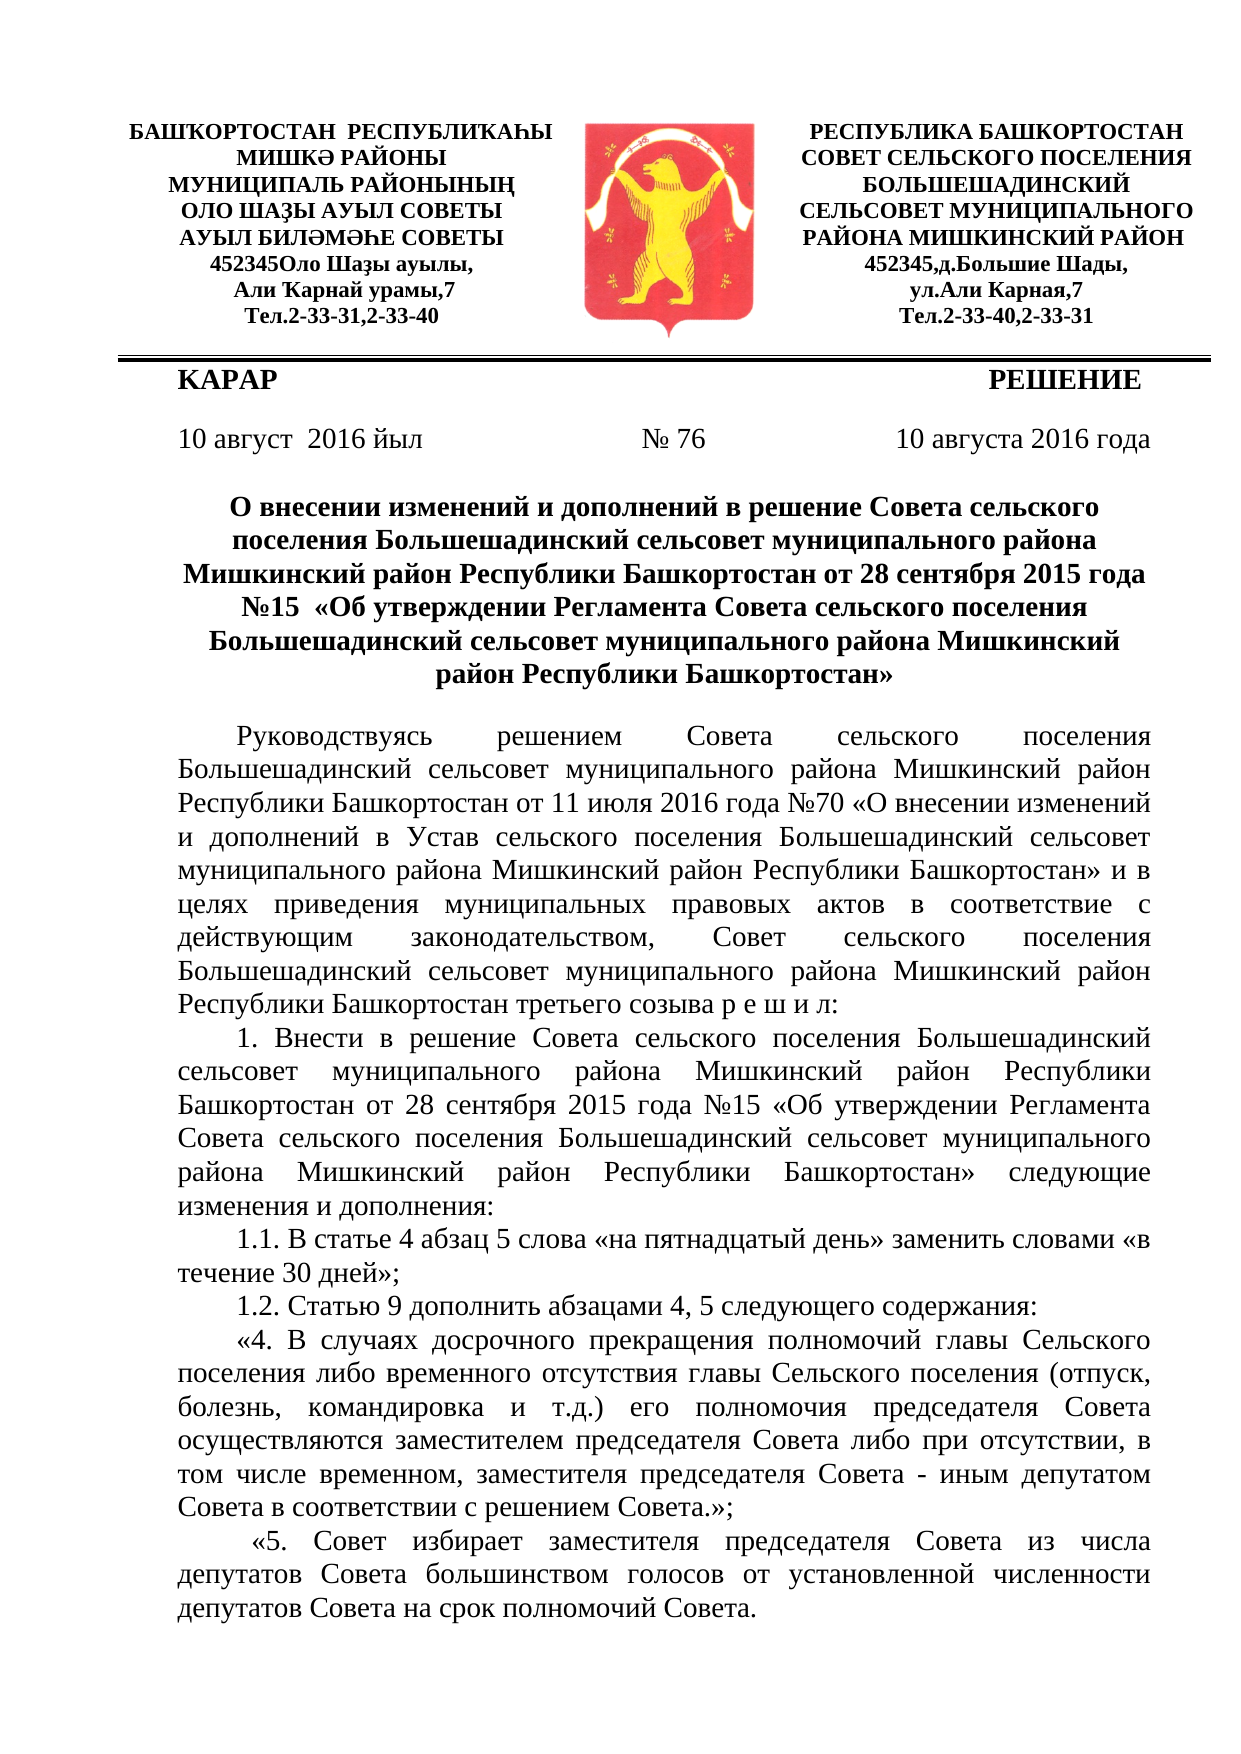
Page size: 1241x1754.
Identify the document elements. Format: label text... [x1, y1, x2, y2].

text 1.1. В статье 4 абзац 5 слова «на пятнадцатый день» заменить словами «в течение 30 дней»; [177, 1221, 1152, 1288]
text 1.2. Статью 9 дополнить абзацами 4, 5 следующего содержания: [177, 1288, 1152, 1322]
text О внесении изменений и дополнений в решение Совета сельского поселения Большешадинский сельсовет муниципального района Мишкинский район Республики Башкортостан от 28 сентября 2015 года №15 «Об утверждении Регламента Совета сельского поселения Большешадинский сельсовет муниципального района Мишкинский район Республики Башкортостан» [177, 489, 1152, 690]
text KАРАР РЕШЕНИЕ [177, 362, 1152, 396]
table_header БАШҠОРТОСТАН РЕСПУБЛИҠАҺЫ МИШКӘ РАЙОНЫ МУНИЦИПАЛЬ РАЙОНЫНЫҢ ОЛО ШАҘЫ АУЫЛ СОВЕТЫ АУЫЛ БИЛӘМӘҺЕ СОВЕТЫ 452345Оло Шаҙы ауылы, Али Ҡарнай урамы,7 Тел.2-33-31,2-33-40 [118, 118, 565, 354]
text 1. Внести в решение Совета сельского поселения Большешадинский сельсовет муниципального района Мишкинский район Республики Башкортостан от 28 сентября 2015 года №15 «Об утверждении Регламента Совета сельского поселения Большешадинский сельсовет муниципального района Мишкинский район Республики Башкортостан» следующие изменения и дополнения: [177, 1020, 1152, 1221]
table_header [565, 118, 781, 354]
text Руководствуясь решением Совета сельского поселения Большешадинский сельсовет муниципального района Мишкинский район Республики Башкортостан от 11 июля 2016 года №70 «О внесении изменений и дополнений в Устав сельского поселения Большешадинский сельсовет муниципального района Мишкинский район Республики Башкортостан» и в целях приведения муниципальных правовых актов в соответствие с действующим законодательством, Совет сельского поселения Большешадинский сельсовет муниципального района Мишкинский район Республики Башкортостан третьего созыва р е ш и л: [177, 718, 1152, 1020]
text «4. В случаях досрочного прекращения полномочий главы Сельского поселения либо временного отсутствия главы Сельского поселения (отпуск, болезнь, командировка и т.д.) его полномочия председателя Совета осуществляются заместителем председателя Совета либо при отсутствии, в том числе временном, заместителя председателя Совета - иным депутатом Совета в соответствии с решением Совета.»; «5. Совет избирает заместителя председателя Совета из числа депутатов Совета большинством голосов от установленной численности депутатов Совета на срок полномочий Совета. [177, 1322, 1152, 1624]
picture [576, 118, 766, 344]
text 10 август 2016 йыл № 76 10 августа 2016 года [177, 422, 1152, 455]
table_header РЕСПУБЛИКА БАШКОРТОСТАН СОВЕТ СЕЛЬСКОГО ПОСЕЛЕНИЯ БОЛЬШЕШАДИНСКИЙ СЕЛЬСОВЕТ МУНИЦИПАЛЬНОГО РАЙОНА МИШКИНСКИЙ РАЙОН 452345,д.Большие Шады, ул.Али Карная,7 Тел.2-33-40,2-33-31 [781, 118, 1211, 354]
